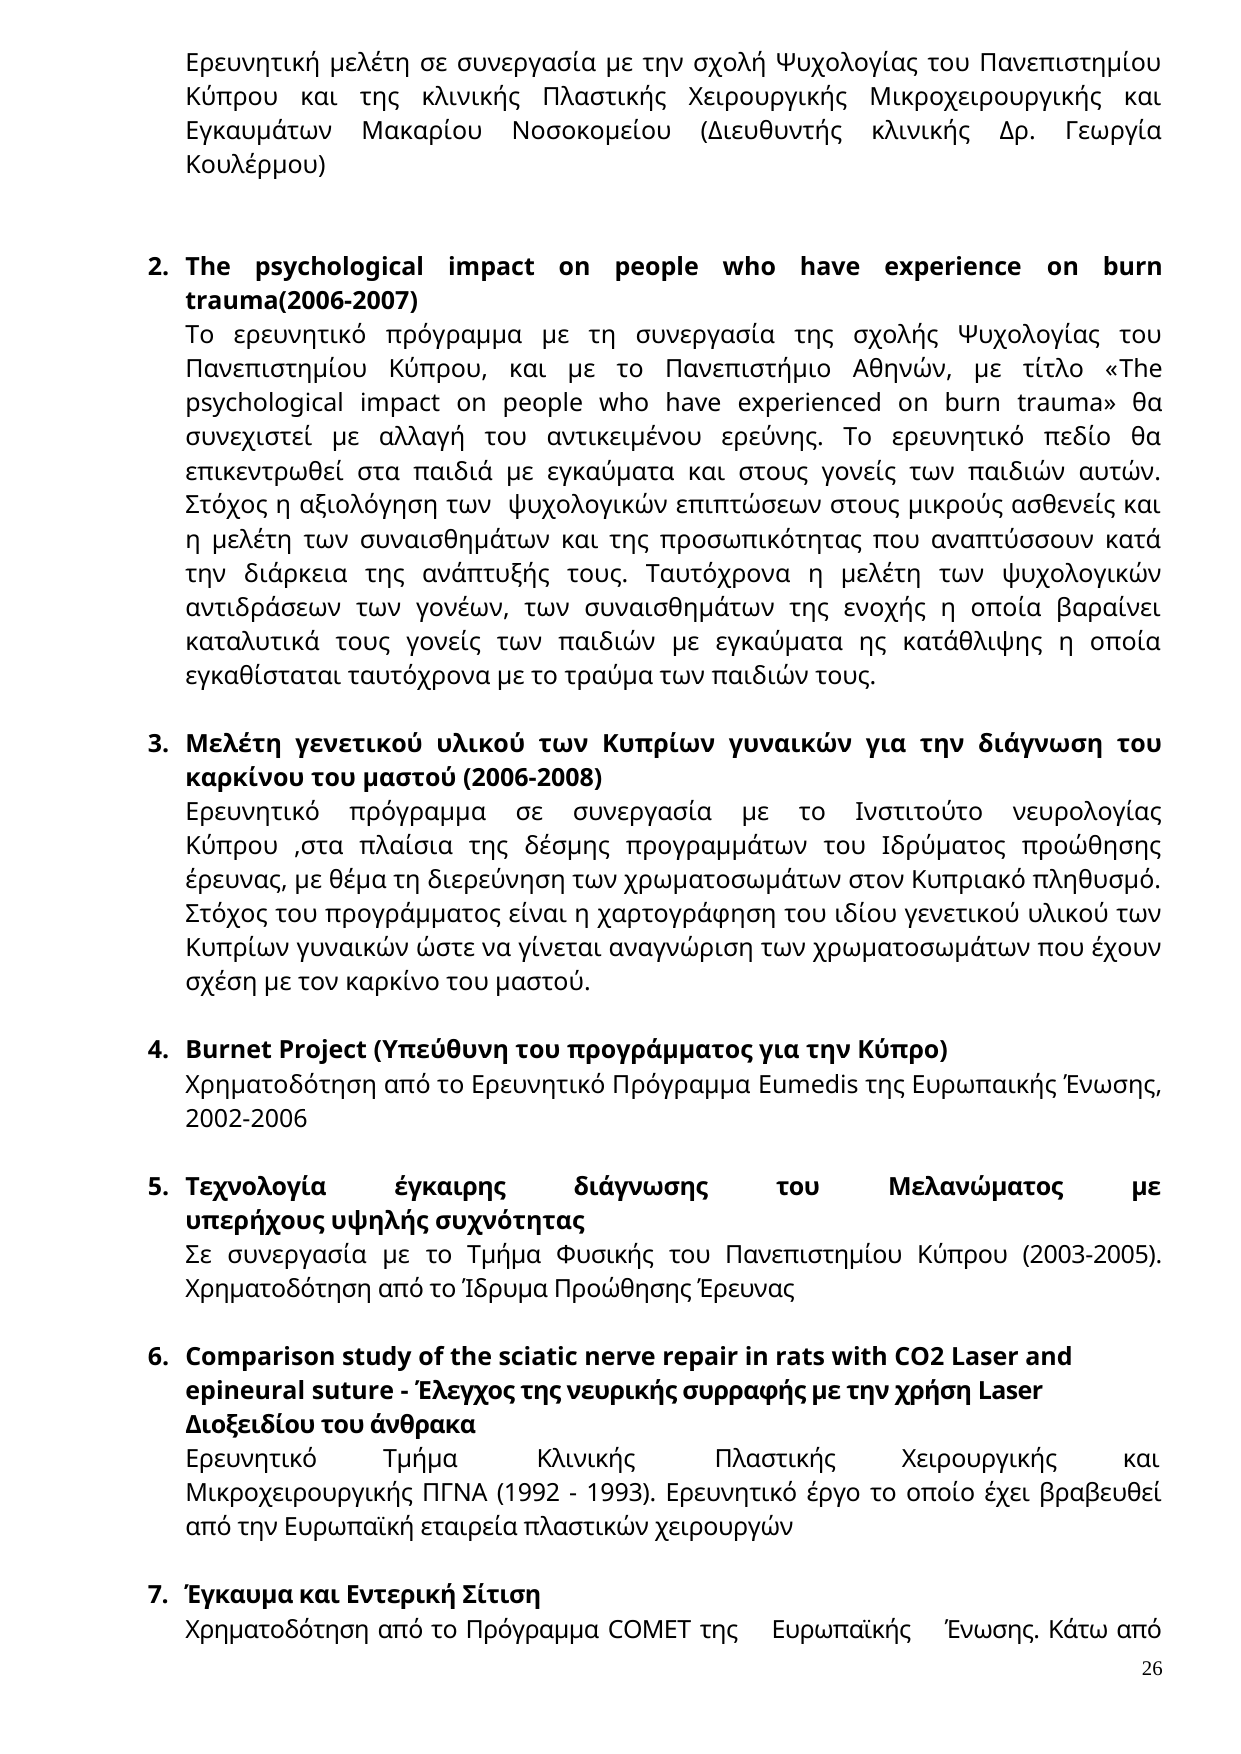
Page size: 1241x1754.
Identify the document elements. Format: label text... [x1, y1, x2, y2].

text 4. Burnet Project (Υπεύθυνη του προγράμματος για την Κύπρο) [148, 1032, 1162, 1066]
text 3. Μελέτη γενετικού υλικού των Κυπρίων γυναικών για την διάγνωση του καρκίνου του μαστού (2006-2008) [148, 726, 1162, 794]
text 7. Έγκαυμα και Εντερική Σίτιση [148, 1577, 1162, 1611]
text 2. The psychological impact on people who have experience οn burn trauma(2006-2007) [148, 249, 1162, 317]
text 5. Τεχνολογία έγκαιρης διάγνωσης του Μελανώματος με υπερήχους υψηλής συχνότητας [148, 1168, 1162, 1237]
text 6. Comparison study of the sciatic nerve repair in rats with CO2 Laser and epineural suture - Έλεγχος της νευρικής συρραφής με την χρήση Laser Διοξειδίου του άνθρακα [148, 1339, 1162, 1441]
text Σε συνεργασία με το Τμήμα Φυσικής του Πανεπιστημίου Κύπρου (2003-2005). Χρηματοδότηση από το Ίδρυμα Προώθησης Έρευνας [185, 1237, 1162, 1305]
text Ερευνητική μελέτη σε συνεργασία με την σχολή Ψυχολογίας του Πανεπιστημίου Κύπρου και της κλινικής Πλαστικής Χειρουργικής Μικροχειρουργικής και Εγκαυμάτων Μακαρίου Νοσοκομείου (Διευθυντής κλινικής Δρ. Γεωργία Κουλέρμου) [185, 44, 1162, 181]
text Χρηματοδότηση από το Ερευνητικό Πρόγραμμα Eumedis της Ευρωπαικής Ένωσης, 2002-2006 [185, 1066, 1162, 1134]
text Το ερευνητικό πρόγραμμα με τη συνεργασία της σχολής Ψυχολογίας του Πανεπιστημίου Κύπρου, και με το Πανεπιστήμιο Αθηνών, με τίτλο «The psychological impact on people who have experienced οn burn trauma» θα συνεχιστεί με αλλαγή του αντικειμένου ερεύνης. Το ερευνητικό πεδίο θα επικεντρωθεί στα παιδιά με εγκαύματα και στους γονείς των παιδιών αυτών. Στόχος η αξιολόγηση των ψυχολογικών επιπτώσεων στους μικρούς ασθενείς και η μελέτη των συναισθημάτων και της προσωπικότητας που αναπτύσσουν κατά την διάρκεια της ανάπτυξής τους. Ταυτόχρονα η μελέτη των ψυχολογικών αντιδράσεων των γονέων, των συναισθημάτων της ενοχής η οποία βαραίνει καταλυτικά τους γονείς των παιδιών με εγκαύματα ης κατάθλιψης η οποία εγκαθίσταται ταυτόχρονα με το τραύμα των παιδιών τους. [185, 317, 1162, 692]
text Ερευνητικό Τμήμα Κλινικής Πλαστικής Χειρουργικής και Μικροχειρουργικής ΠΓΝΑ (1992 - 1993). Ερευνητικό έργο το οποίο έχει βραβευθεί από την Ευρωπαϊκή εταιρεία πλαστικών χειρουργών [185, 1441, 1162, 1543]
text Ερευνητικό πρόγραμμα σε συνεργασία με το Ινστιτούτο νευρολογίας Κύπρου ,στα πλαίσια της δέσμης προγραμμάτων του Ιδρύματος προώθησης έρευνας, με θέμα τη διερεύνηση των χρωματοσωμάτων στον Κυπριακό πληθυσμό. Στόχος του προγράμματος είναι η χαρτογράφηση του ιδίου γενετικού υλικού των Κυπρίων γυναικών ώστε να γίνεται αναγνώριση των χρωματοσωμάτων που έχουν σχέση με τον καρκίνο του μαστού. [185, 794, 1162, 998]
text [185, 1611, 1162, 1645]
